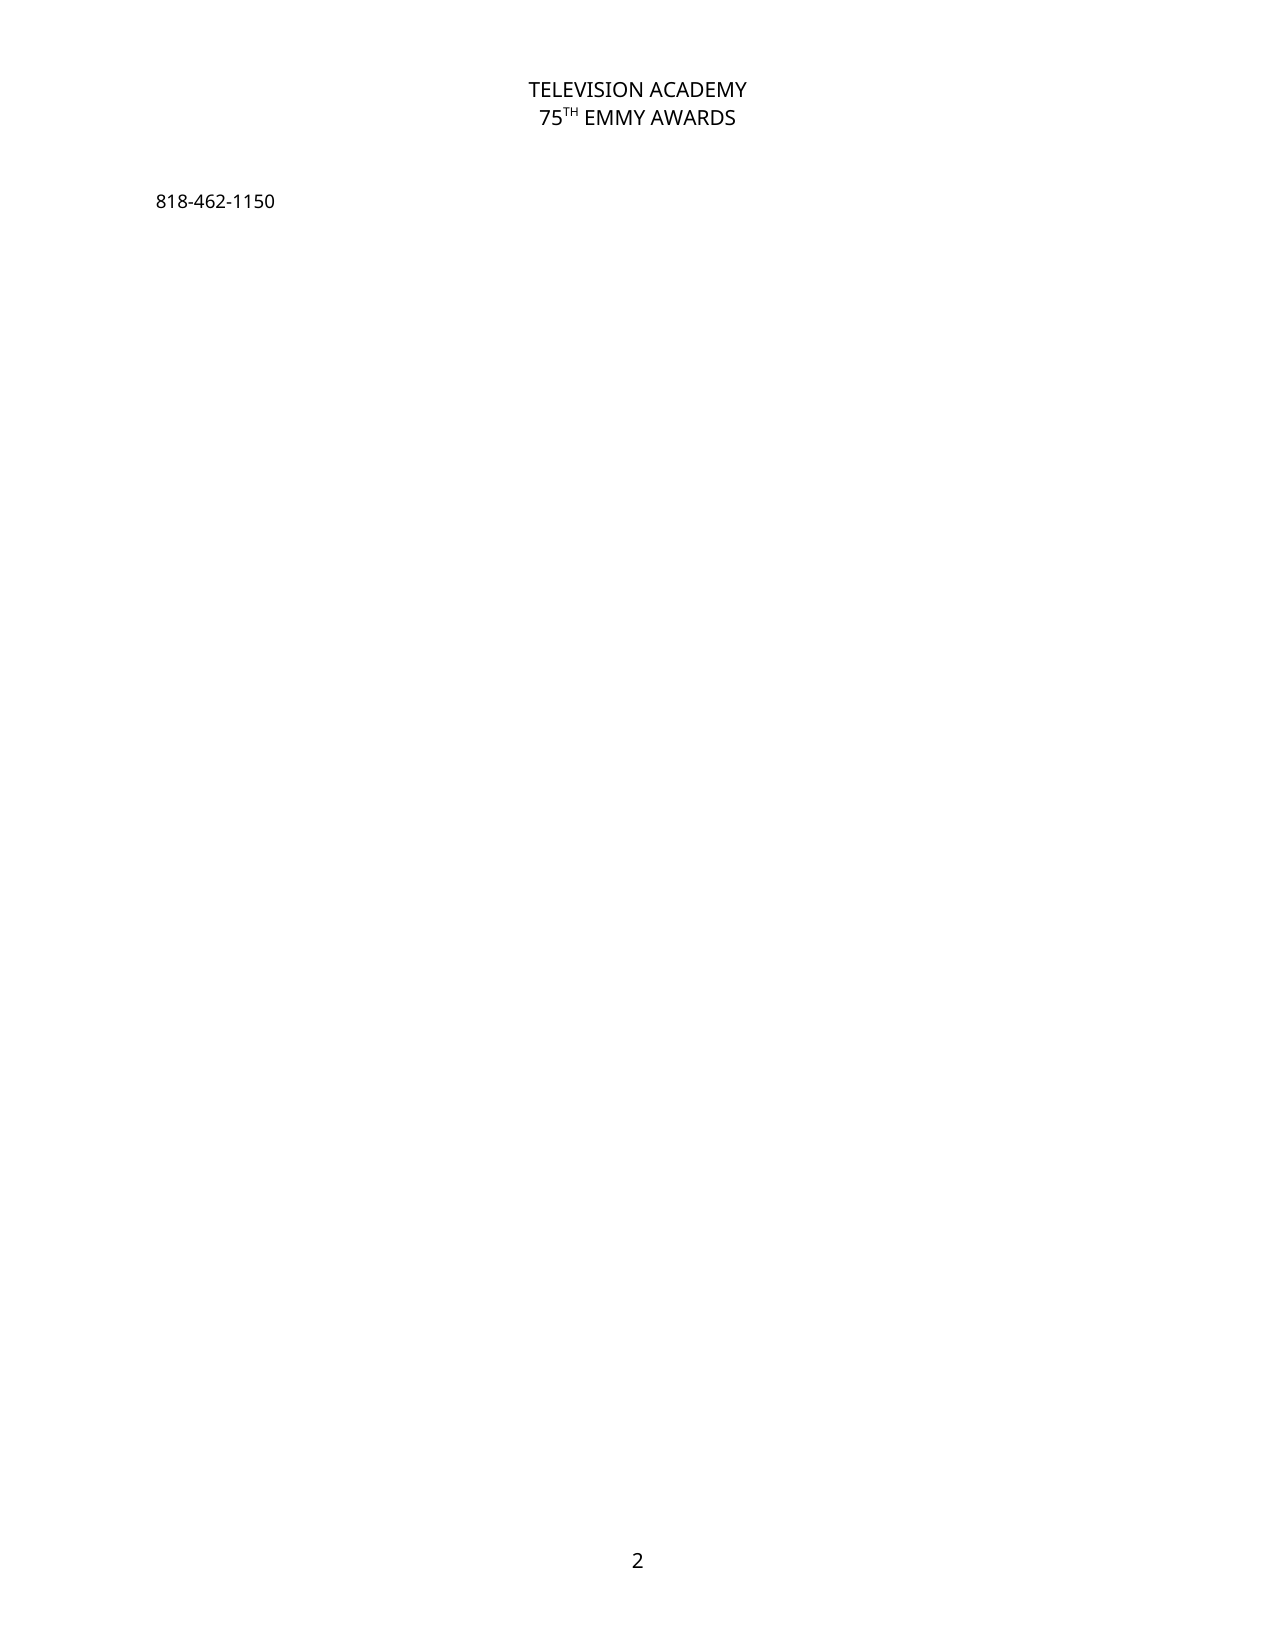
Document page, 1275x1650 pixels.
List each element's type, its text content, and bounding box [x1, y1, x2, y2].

text 818-462-1150 [156, 188, 1125, 214]
